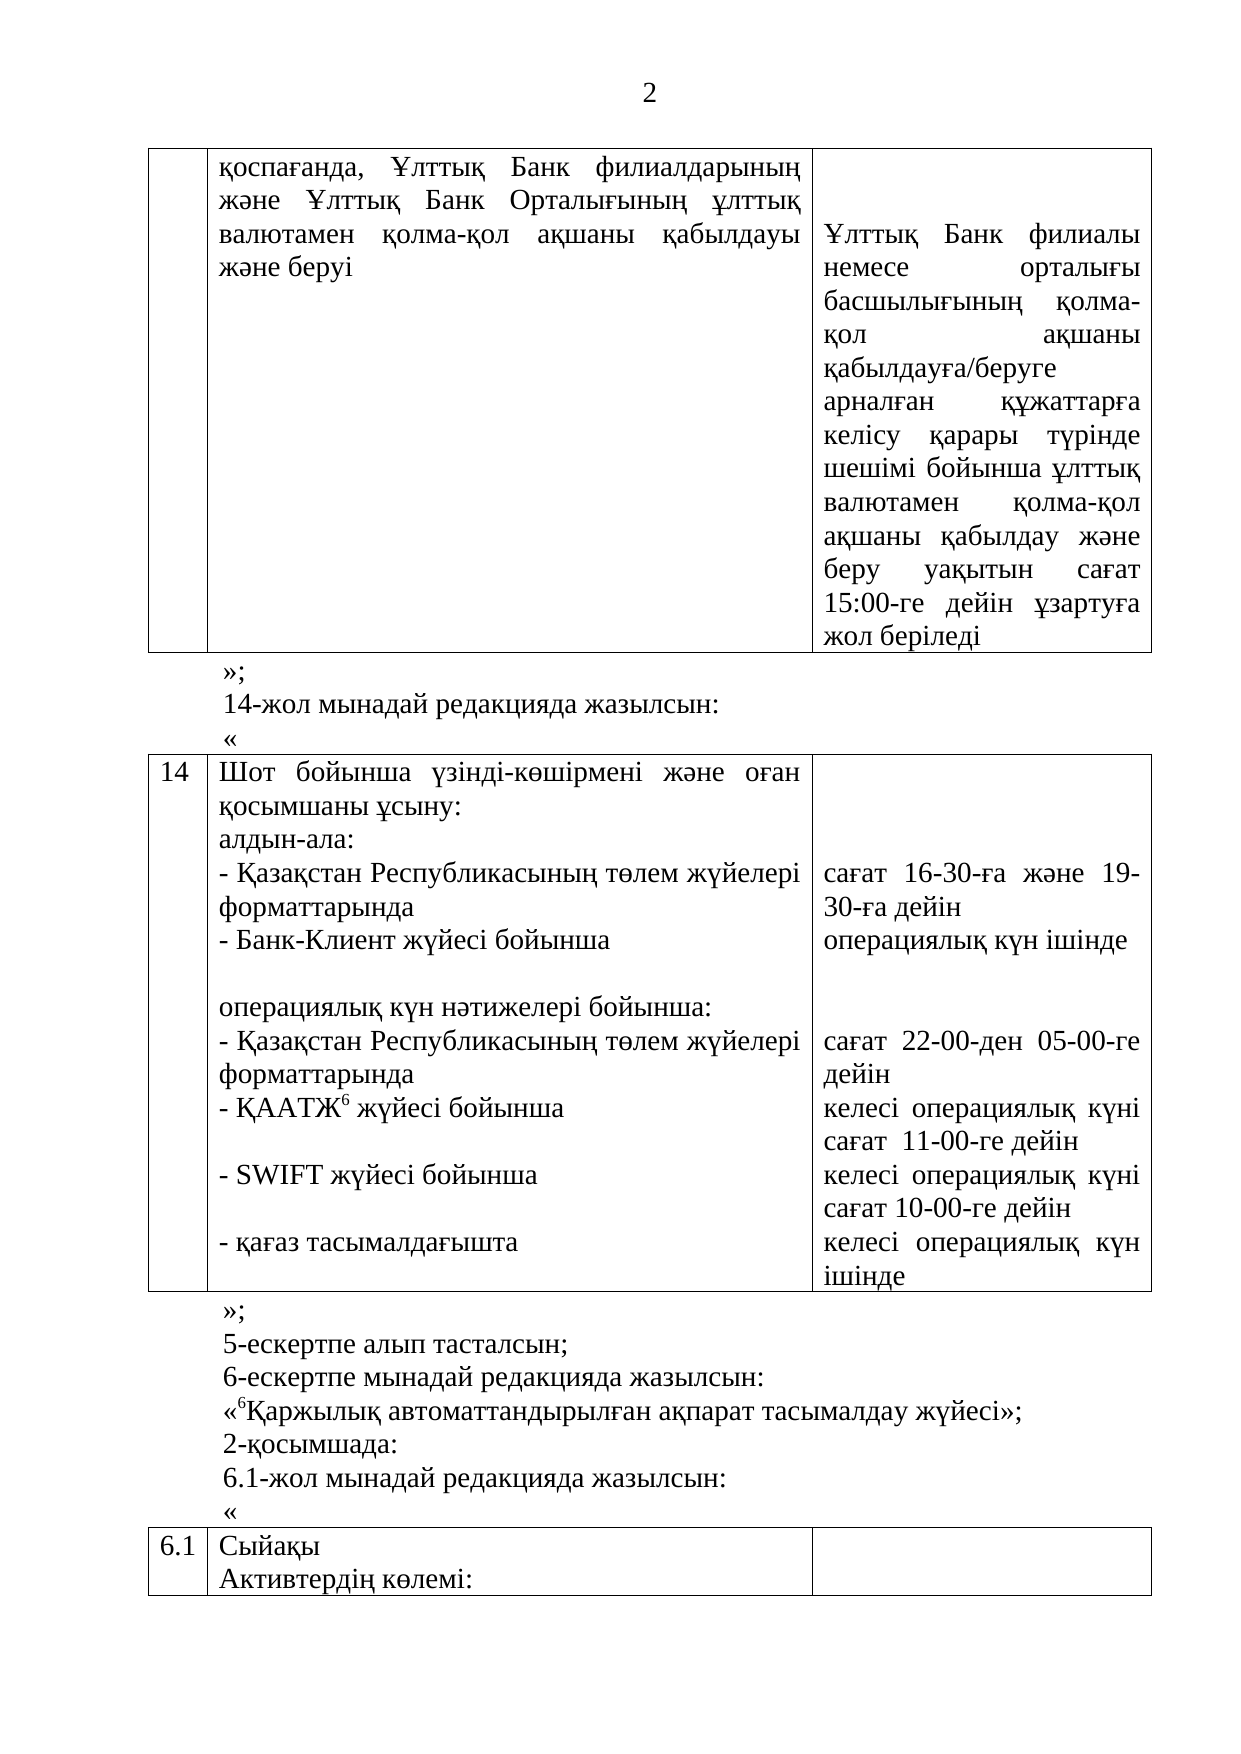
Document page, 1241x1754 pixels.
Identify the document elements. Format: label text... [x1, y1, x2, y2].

text « [148, 1493, 1152, 1527]
table_header 6 [149, 149, 207, 652]
table_header Шот бойынша үзінді-көшірмені және оған қосымшаны ұсыну: алдын-ала: - Қазақстан Республикасының төлем жүйелері форматтарында - Банк-Клиент жүйесі бойынша операциялық күн нәтижелері бойынша: - Қазақстан Республикасының төлем жүйелері форматтарында - ҚААТЖ6 жүйесі бойынша - SWIFT жүйесі бойынша - қағаз тасымалдағышта [208, 755, 812, 1291]
text 5-ескертпе алып тасталсын; [148, 1326, 1152, 1359]
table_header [813, 149, 1151, 652]
text »; [148, 653, 1152, 686]
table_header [813, 1528, 1151, 1595]
text 6.1-жол мынадай редакцияда жазылсын: [148, 1460, 1152, 1493]
table_header 14 [149, 755, 207, 1291]
text « [148, 720, 1152, 753]
text »; [148, 1292, 1152, 1326]
table_header сағат 16-30-ға және 19-30-ға дейін операциялық күн ішінде сағат 22-00-ден 05-00-ге дейін келесі операциялық күні сағат 11-00-ге дейін келесі операциялық күні сағат 10-00-ге дейін келесі операциялық күн ішінде [813, 755, 1151, 1291]
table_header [208, 149, 812, 652]
text 6-ескертпе мынадай редакцияда жазылсын: [148, 1359, 1152, 1393]
table_header 6.1 [149, 1528, 207, 1595]
text 2-қосымшада: [148, 1426, 1152, 1460]
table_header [208, 1528, 812, 1595]
text «6Қаржылық автоматтандырылған ақпарат тасымалдау жүйесі»; [148, 1393, 1152, 1426]
text 14-жол мынадай редакцияда жазылсын: [148, 686, 1152, 720]
